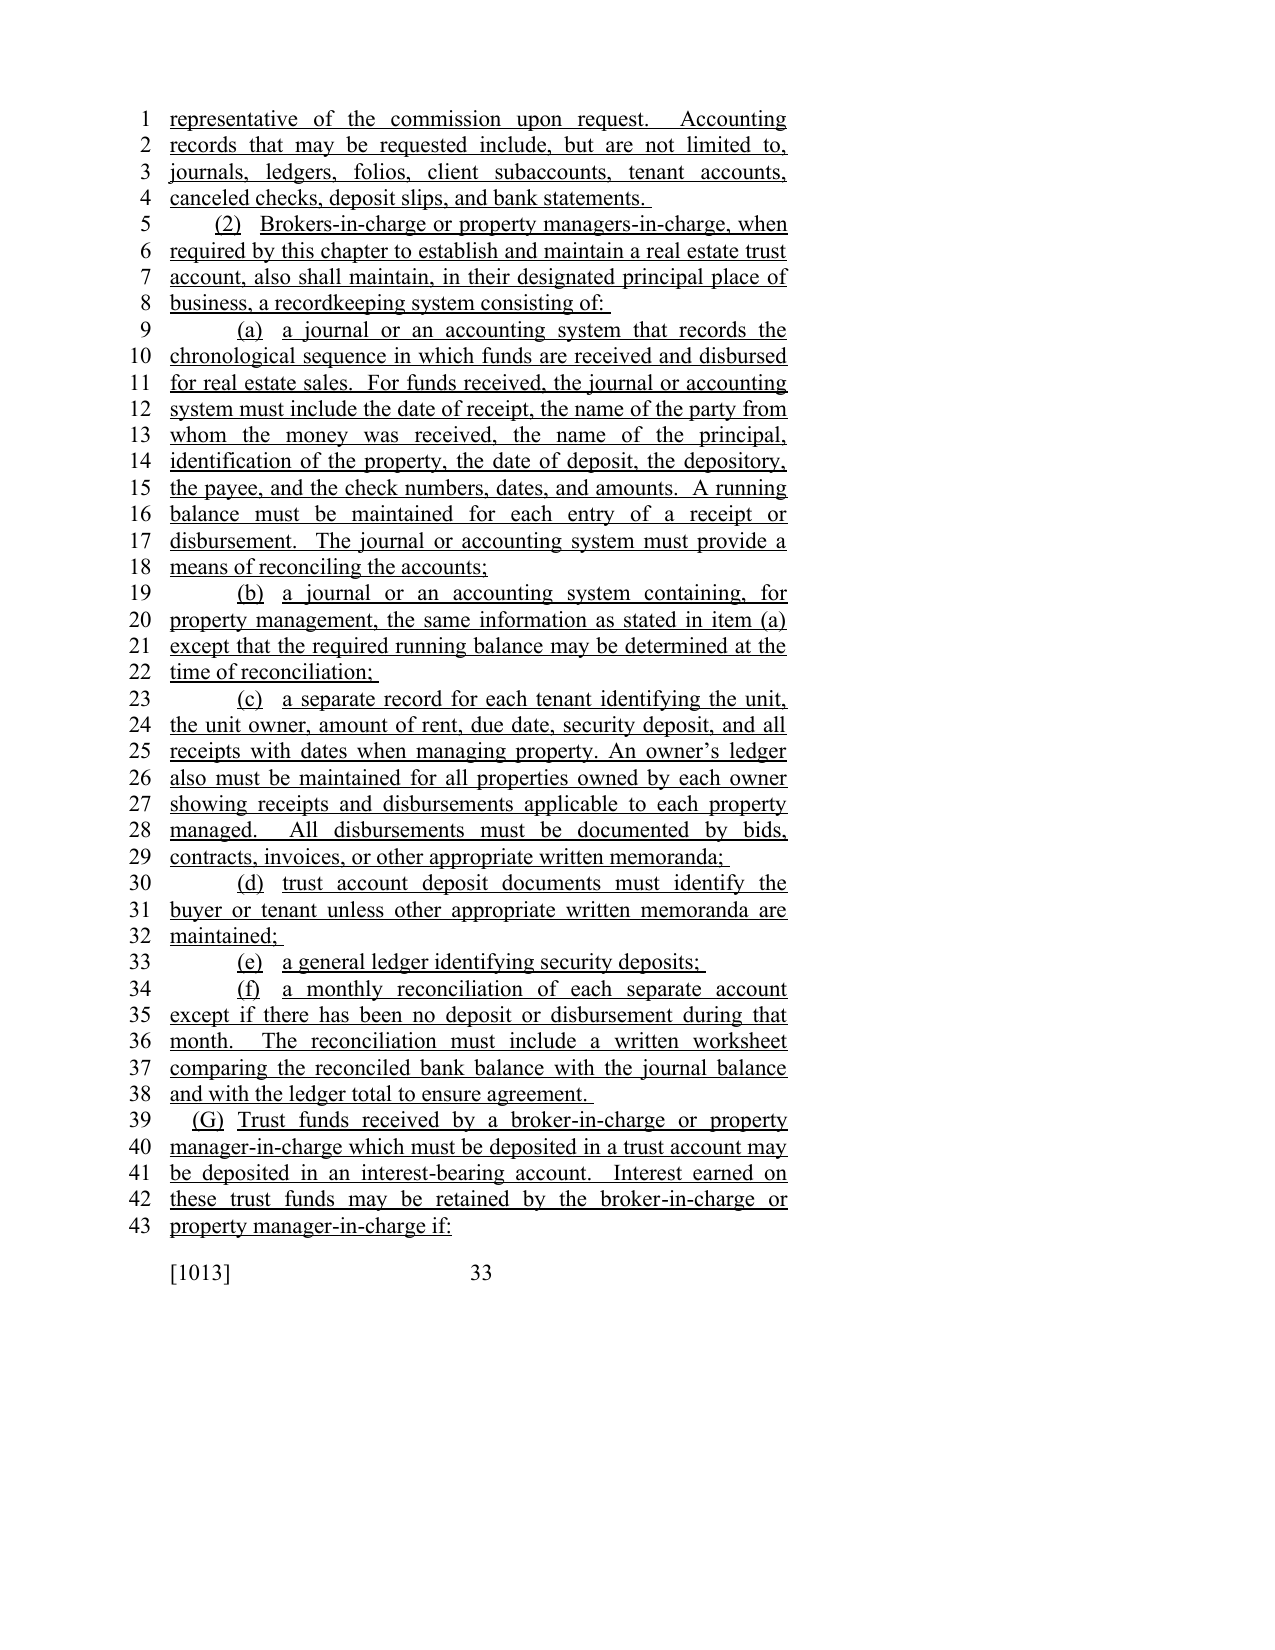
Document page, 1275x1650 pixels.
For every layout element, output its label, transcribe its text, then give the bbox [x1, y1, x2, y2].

text (2) Brokers-in-charge or property managers-in-charge, when required by this chapter to establish and maintain a real estate trust account, also shall maintain, in their designated principal place of business, a recordkeeping system consisting of: [169, 287, 787, 316]
text (b) a journal or an accounting system containing, for property management, the same information as stated in item (a) except that the required running balance may be determined at the time of reconciliation; [169, 579, 787, 629]
text (d) trust account deposit documents must identify the buyer or tenant unless other appropriate written memoranda are maintained; [169, 869, 787, 919]
text (2) Brokers-in-charge or property managers-in-charge, when required by this chapter to establish and maintain a real estate trust account, also shall maintain, in their designated principal place of business, a recordkeeping system consisting of: [169, 261, 787, 286]
text (e) a general ledger identifying security deposits; [169, 948, 787, 975]
text (d) trust account deposit documents must identify the buyer or tenant unless other appropriate written memoranda are maintained; [169, 920, 787, 948]
text (b) a journal or an accounting system containing, for property management, the same information as stated in item (a) except that the required running balance may be determined at the time of reconciliation; [169, 656, 787, 685]
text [169, 129, 787, 154]
text (f) a monthly reconciliation of each separate account except if there has been no deposit or disbursement during that month. The reconciliation must include a written worksheet comparing the reconciled bank balance with the journal balance and with the ledger total to ensure agreement. [169, 1078, 787, 1106]
text (f) a monthly reconciliation of each separate account except if there has been no deposit or disbursement during that month. The reconciliation must include a written worksheet comparing the reconciled bank balance with the journal balance and with the ledger total to ensure agreement. [169, 975, 787, 1024]
text (b) a journal or an accounting system containing, for property management, the same information as stated in item (a) except that the required running balance may be determined at the time of reconciliation; [169, 630, 787, 655]
text (c) a separate record for each tenant identifying the unit, the unit owner, amount of rent, due date, security deposit, and all receipts with dates when managing property. An owner’s ledger also must be maintained for all properties owned by each owner showing receipts and disbursements applicable to each property managed. All disbursements must be documented by bids, contracts, invoices, or other appropriate written memoranda; [169, 685, 787, 734]
text (G) Trust funds received by a broker-in-charge or property manager-in-charge which must be deposited in a trust account may be deposited in an interest-bearing account. Interest earned on these trust funds may be retained by the broker-in-charge or property manager-in-charge if: [169, 1106, 787, 1156]
text (G) Trust funds received by a broker-in-charge or property manager-in-charge which must be deposited in a trust account may be deposited in an interest-bearing account. Interest earned on these trust funds may be retained by the broker-in-charge or property manager-in-charge if: [169, 1209, 787, 1238]
text (2) Brokers-in-charge or property managers-in-charge, when required by this chapter to establish and maintain a real estate trust account, also shall maintain, in their designated principal place of business, a recordkeeping system consisting of: [169, 210, 787, 260]
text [169, 105, 787, 128]
